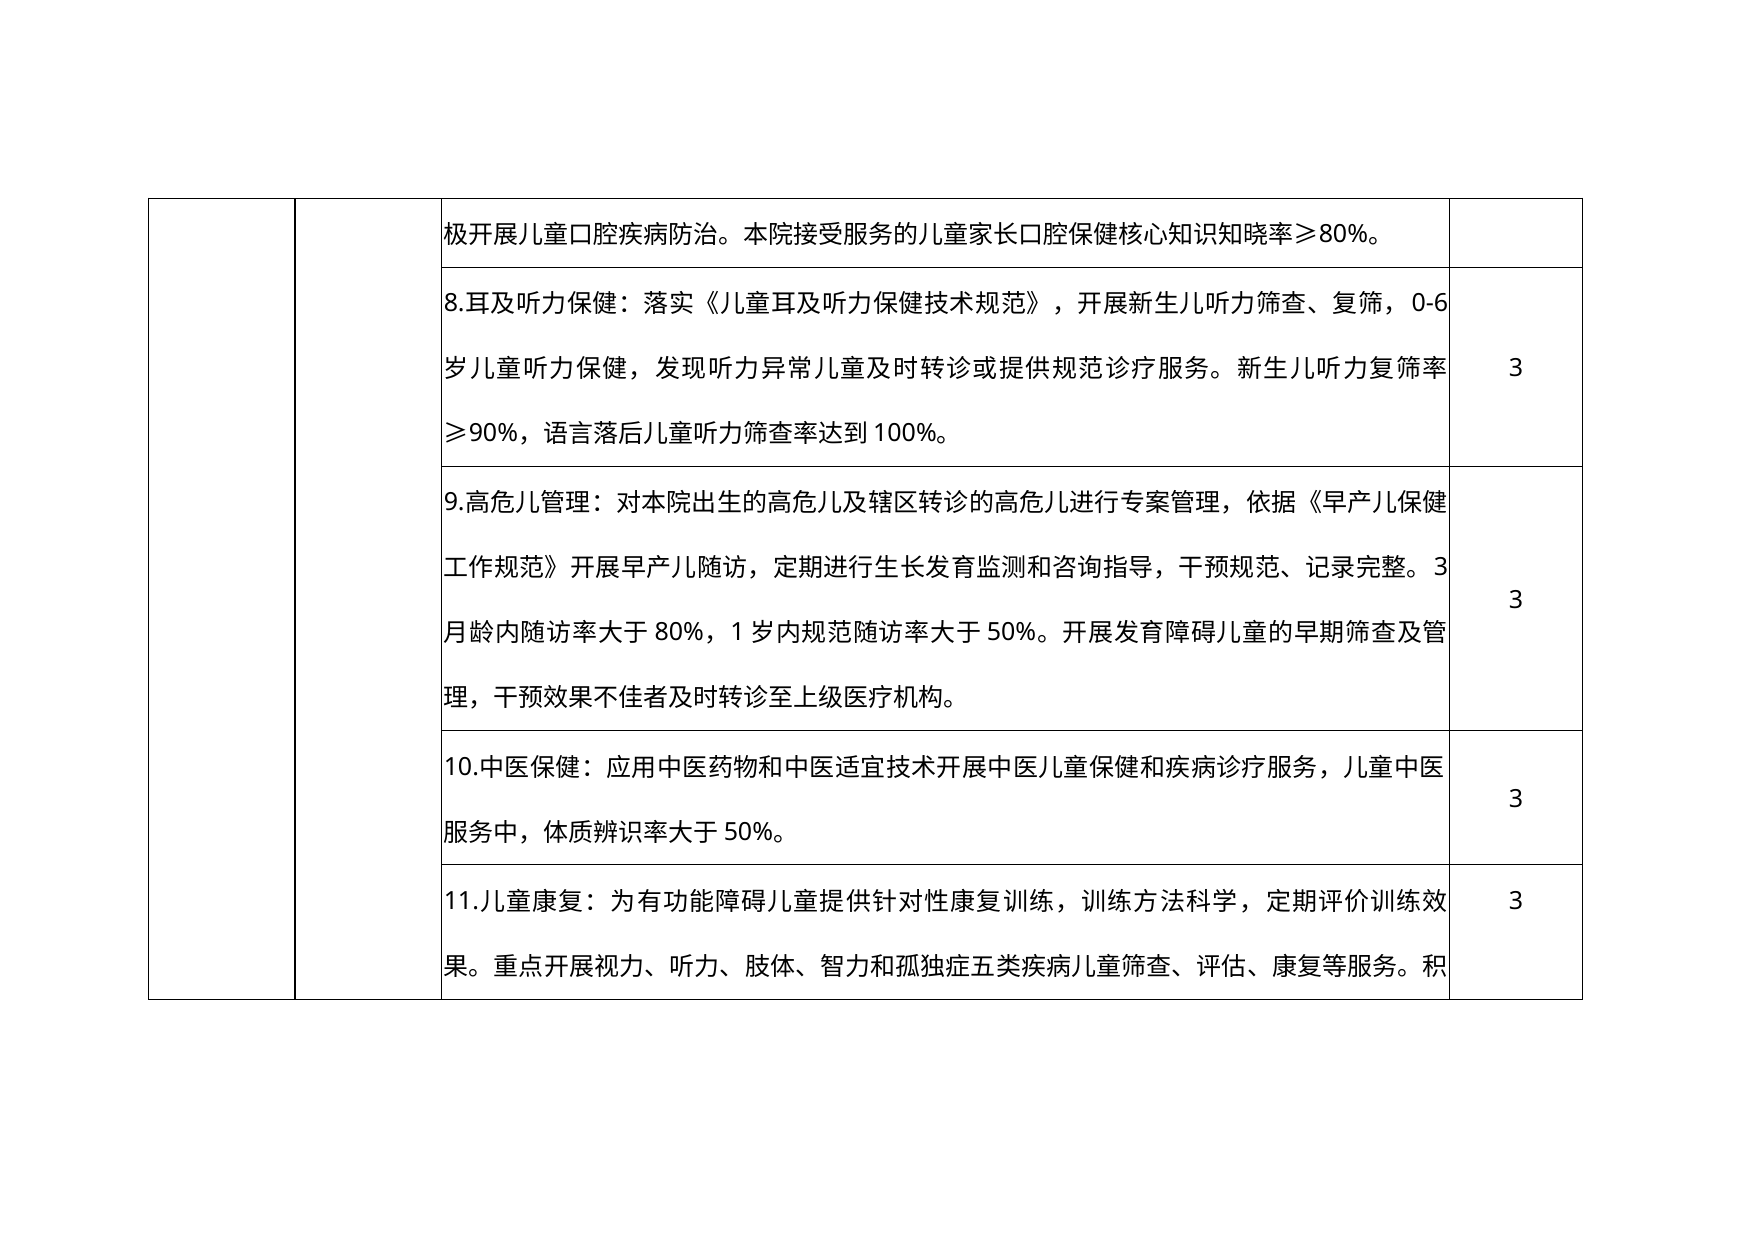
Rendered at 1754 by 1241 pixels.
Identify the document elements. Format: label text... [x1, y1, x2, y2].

table_cell 3 [1450, 467, 1582, 730]
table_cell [442, 199, 1449, 267]
table_cell 3 [1450, 199, 1582, 267]
table_cell 3 [1450, 268, 1582, 466]
table_cell 9.高危儿管理：对本院出生的高危儿及辖区转诊的高危儿进行专案管理，依据《早产儿保健工作规范》开展早产儿随访，定期进行生长发育监测和咨询指导，干预规范、记录完整。3月龄内随访率大于80%，1岁内规范随访率大于50%。开展发育障碍儿童的早期筛查及管理，干预效果不佳者及时转诊至上级医疗机构。 [442, 467, 1449, 730]
table_cell 8.耳及听力保健：落实《儿童耳及听力保健技术规范》，开展新生儿听力筛查、复筛，0-6岁儿童听力保健，发现听力异常儿童及时转诊或提供规范诊疗服务。新生儿听力复筛率≥90%，语言落后儿童听力筛查率达到100%。 [442, 268, 1449, 466]
table_cell 3 [1450, 731, 1582, 864]
table_cell 10.中医保健：应用中医药物和中医适宜技术开展中医儿童保健和疾病诊疗服务，儿童中医服务中，体质辨识率大于50%。 [442, 731, 1449, 864]
table_cell 3 [1450, 865, 1582, 998]
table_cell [442, 865, 1449, 998]
